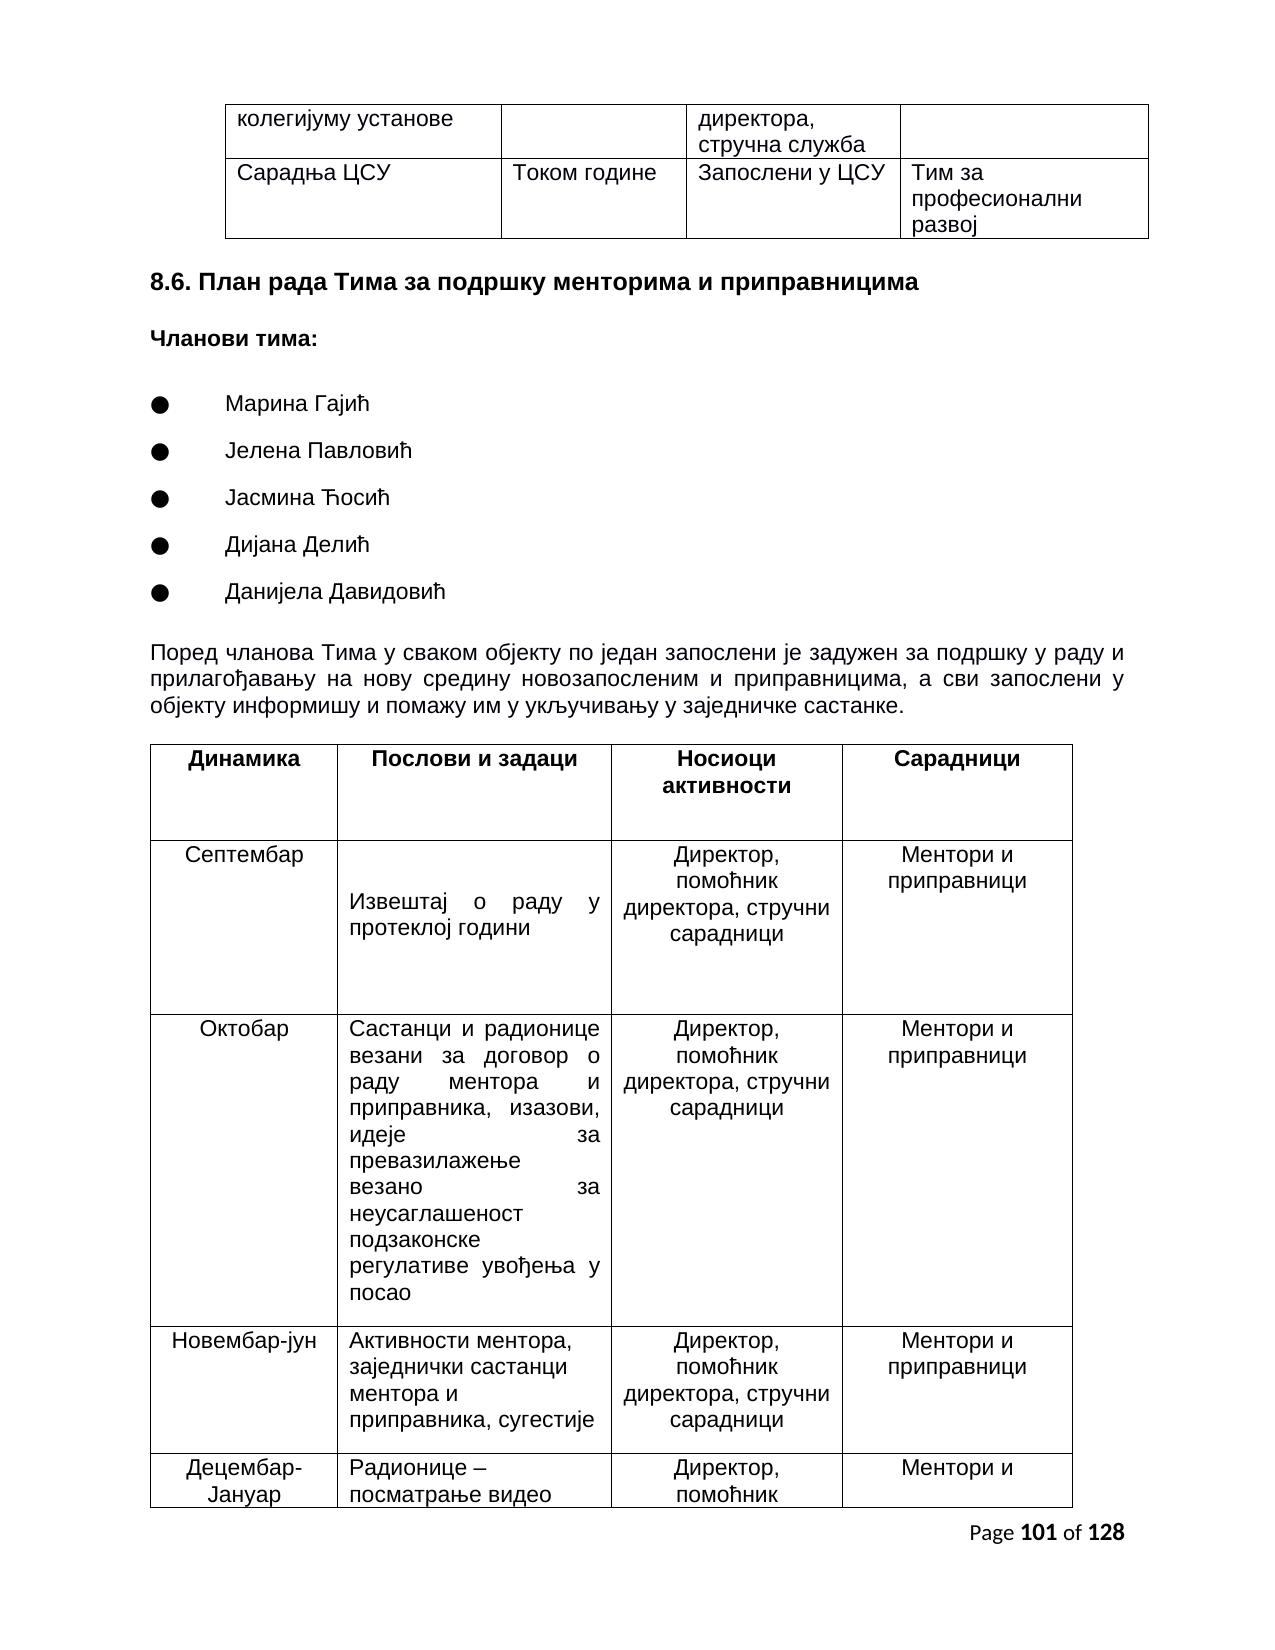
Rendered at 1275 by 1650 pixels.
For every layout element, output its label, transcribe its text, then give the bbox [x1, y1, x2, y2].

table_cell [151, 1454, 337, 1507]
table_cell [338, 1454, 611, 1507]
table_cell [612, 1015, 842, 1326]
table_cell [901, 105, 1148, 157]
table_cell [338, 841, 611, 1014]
list Марина Гајић [150, 378, 1125, 424]
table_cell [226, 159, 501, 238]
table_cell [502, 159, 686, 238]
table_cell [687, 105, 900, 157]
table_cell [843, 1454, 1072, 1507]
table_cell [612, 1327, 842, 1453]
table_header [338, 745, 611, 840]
text Чланови тима: [150, 325, 1125, 351]
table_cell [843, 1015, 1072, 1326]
list Дијана Делић [150, 518, 1125, 566]
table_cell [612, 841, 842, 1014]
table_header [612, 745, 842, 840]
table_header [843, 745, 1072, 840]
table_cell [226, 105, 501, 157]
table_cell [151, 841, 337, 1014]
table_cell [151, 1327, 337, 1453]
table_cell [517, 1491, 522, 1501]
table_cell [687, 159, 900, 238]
list Јасмина Ћосић [150, 472, 1125, 518]
list Данијела Давидовић [150, 566, 1125, 612]
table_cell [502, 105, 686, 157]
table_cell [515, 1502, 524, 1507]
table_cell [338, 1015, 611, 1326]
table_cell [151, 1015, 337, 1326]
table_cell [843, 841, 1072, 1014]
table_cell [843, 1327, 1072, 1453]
text 8.6. План рада Тима за подршку менторима и приправницима [150, 267, 1125, 296]
text Поред чланова Тима у сваком објекту по један запослени је задужен за подршку у раду и прилагођавању на нову средину новозапосленим и приправницима, а сви запослени у објекту информишу и помажу им у укључивању у заједничке састанке. [150, 639, 1125, 718]
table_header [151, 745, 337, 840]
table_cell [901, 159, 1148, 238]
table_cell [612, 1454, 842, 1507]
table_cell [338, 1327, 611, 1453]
list Јелена Павловић [150, 424, 1125, 472]
